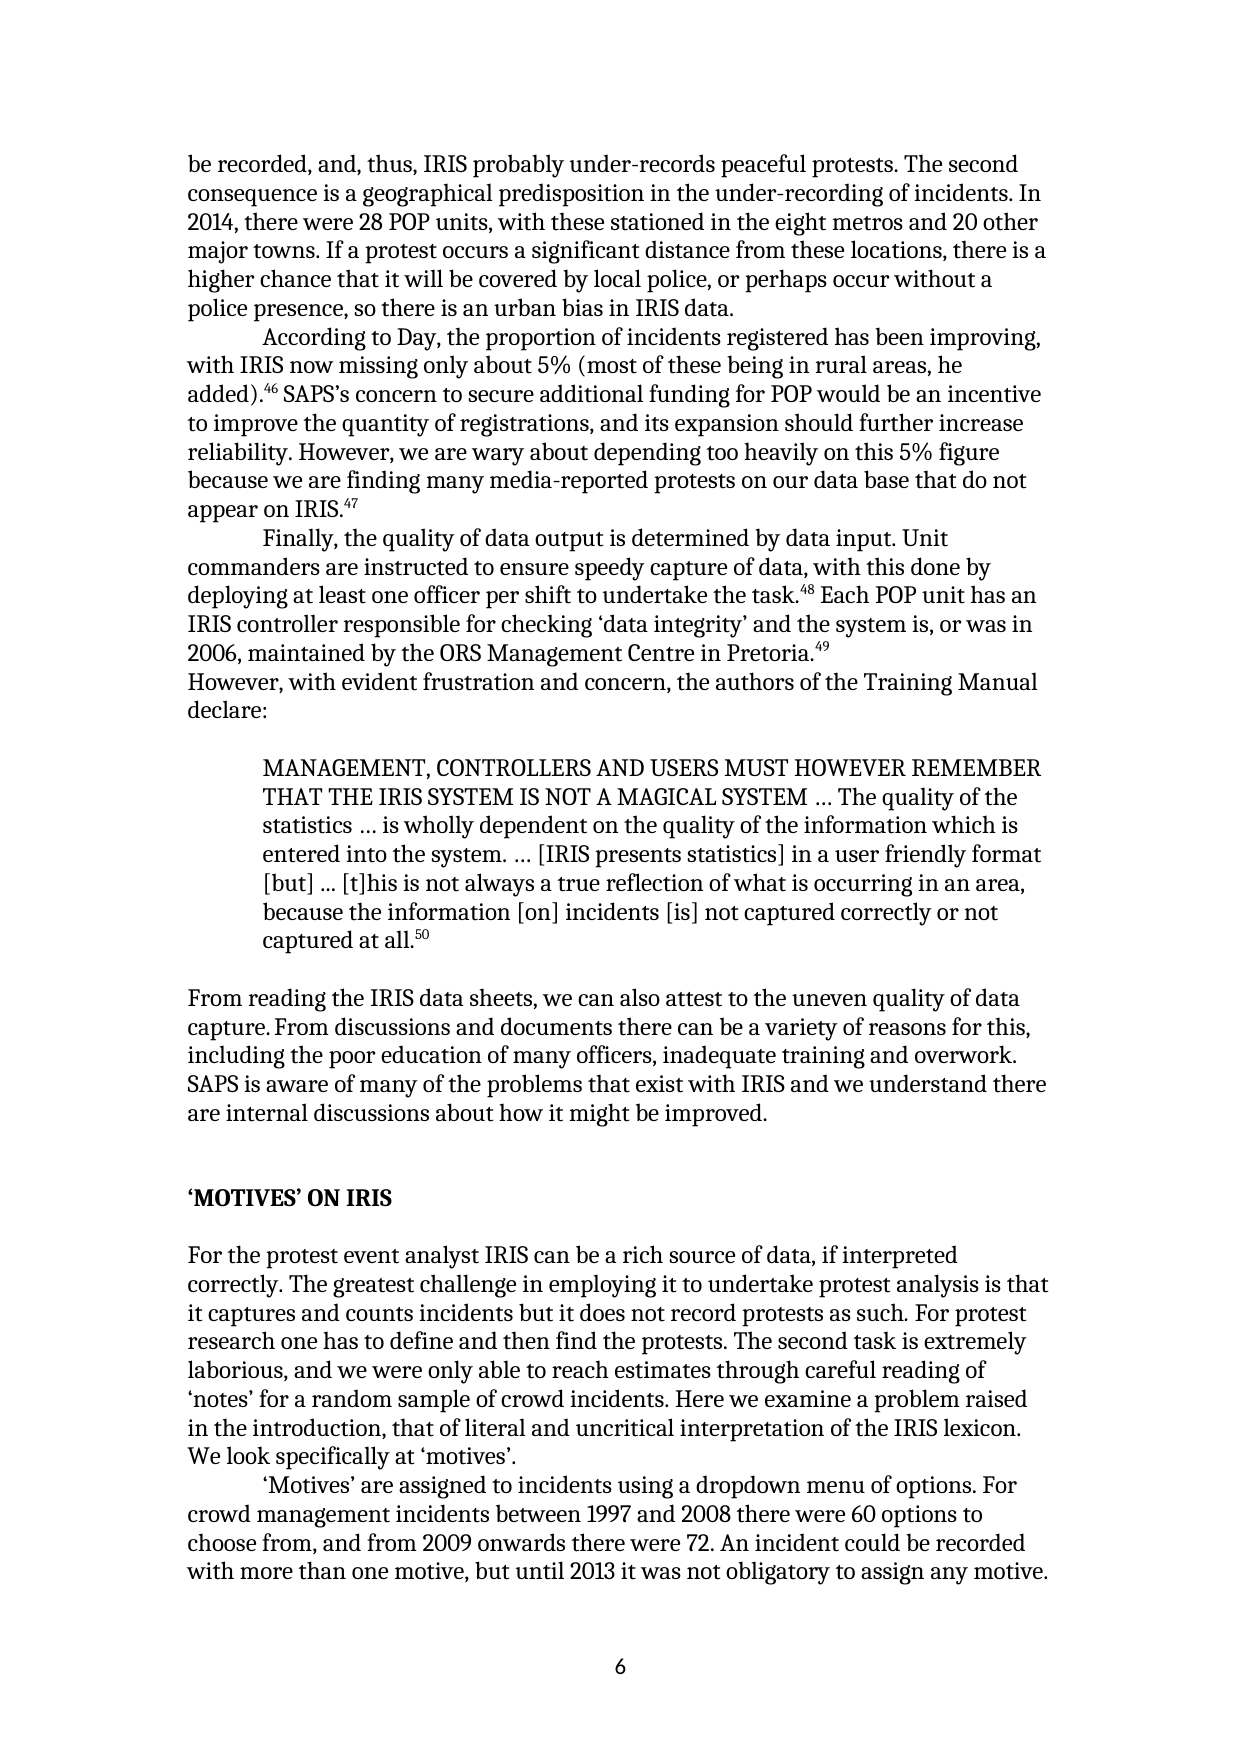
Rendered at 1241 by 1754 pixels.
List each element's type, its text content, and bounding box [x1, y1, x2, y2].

text According to Day, the proportion of incidents registered has been improving, with IRIS now missing only about 5% (most of these being in rural areas, he added). SAPS’s concern to secure additional funding for POP would be an incentive to improve the quantity of registrations, and its expansion should further increase reliability. However, we are wary about depending too heavily on this 5% figure because we are finding many media-reported protests on our data base that do not appear on IRIS. [187, 322, 1053, 524]
text ‘MOTIVES’ ON IRIS [187, 1183, 1053, 1212]
text Finally, the quality of data output is determined by data input. Unit commanders are instructed to ensure speedy capture of data, with this done by deploying at least one officer per shift to undertake the task. Each POP unit has an IRIS controller responsible for checking ‘data integrity’ and the system is, or was in 2006, maintained by the ORS Management Centre in Pretoria. [187, 524, 1053, 667]
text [187, 150, 1053, 322]
text From reading the IRIS data sheets, we can also attest to the uneven quality of data capture. From discussions and documents there can be a variety of reasons for this, including the poor education of many officers, inadequate training and overwork. SAPS is aware of many of the problems that exist with IRIS and we understand there are internal discussions about how it might be improved. [187, 984, 1053, 1127]
text MANAGEMENT, CONTROLLERS AND USERS MUST HOWEVER REMEMBER THAT THE IRIS SYSTEM IS NOT A MAGICAL SYSTEM … The quality of the statistics … is wholly dependent on the quality of the information which is entered into the system. … [IRIS presents statistics] in a user friendly format [but] ... [t]his is not always a true reflection of what is occurring in an area, because the information [on] incidents [is] not captured correctly or not captured at all. [262, 754, 1053, 955]
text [187, 1471, 1053, 1586]
text For the protest event analyst IRIS can be a rich source of data, if interpreted correctly. The greatest challenge in employing it to undertake protest analysis is that it captures and counts incidents but it does not record protests as such. For protest research one has to define and then find the protests. The second task is extremely laborious, and we were only able to reach estimates through careful reading of ‘notes’ for a random sample of crowd incidents. Here we examine a problem raised in the introduction, that of literal and uncritical interpretation of the IRIS lexicon. We look specifically at ‘motives’. [187, 1241, 1053, 1471]
text However, with evident frustration and concern, the authors of the Training Manual declare: [187, 667, 1053, 725]
